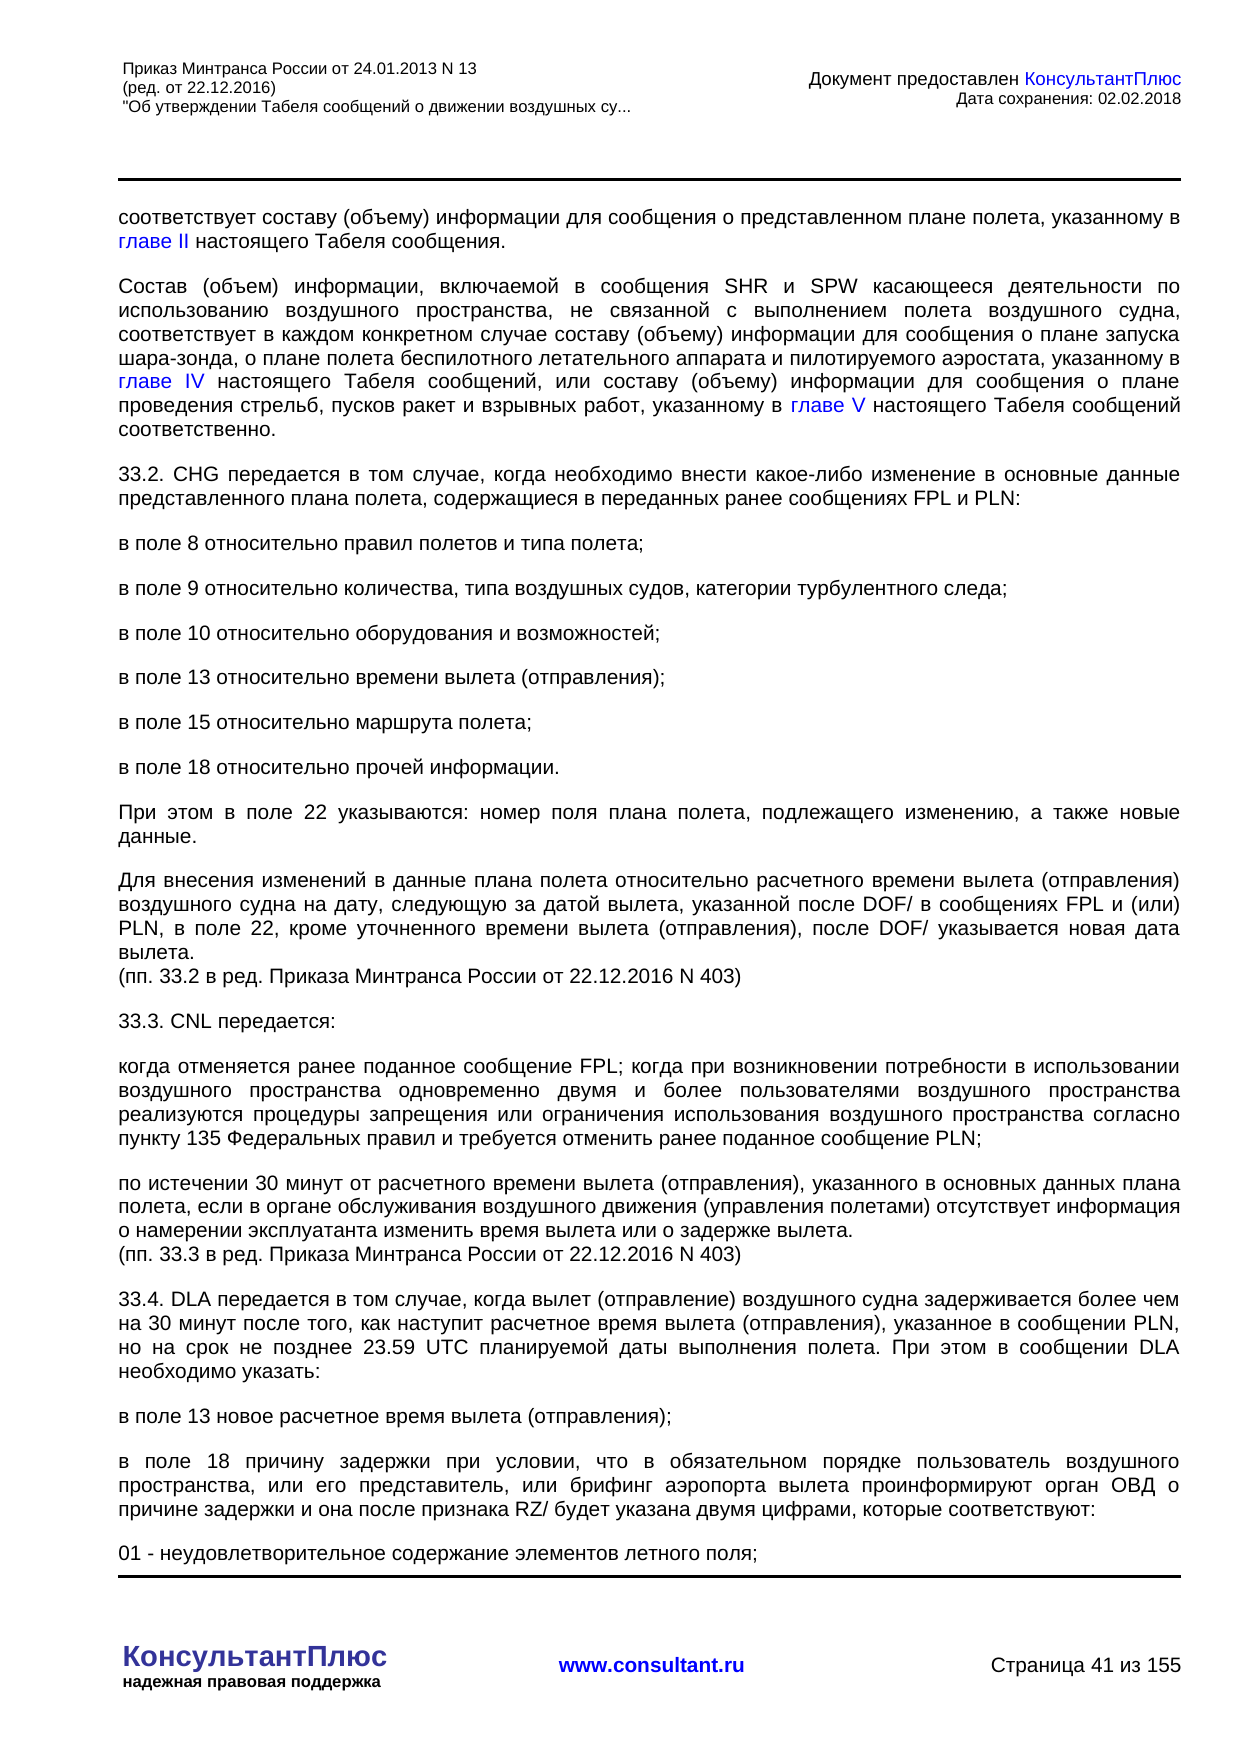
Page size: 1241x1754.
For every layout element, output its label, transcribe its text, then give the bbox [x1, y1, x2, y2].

text в поле 13 относительно времени вылета (отправления); [118, 665, 1181, 689]
text (пп. 33.3 в ред. Приказа Минтранса России от 22.12.2016 N 403) [118, 1242, 1181, 1266]
text 33.2. CHG передается в том случае, когда необходимо внести какое-либо изменение в основные данные представленного плана полета, содержащиеся в переданных ранее сообщениях FPL и PLN: [118, 462, 1181, 510]
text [118, 205, 1181, 253]
text в поле 15 относительно маршрута полета; [118, 710, 1181, 734]
text по истечении 30 минут от расчетного времени вылета (отправления), указанного в основных данных плана полета, если в органе обслуживания воздушного движения (управления полетами) отсутствует информация о намерении эксплуатанта изменить время вылета или о задержке вылета. [118, 1170, 1181, 1242]
text При этом в поле 22 указываются: номер поля плана полета, подлежащего изменению, а также новые данные. [118, 799, 1181, 847]
text в поле 8 относительно правил полетов и типа полета; [118, 531, 1181, 555]
text 01 - неудовлетворительное содержание элементов летного поля; [118, 1541, 1181, 1565]
text в поле 10 относительно оборудования и возможностей; [118, 620, 1181, 644]
text Для внесения изменений в данные плана полета относительно расчетного времени вылета (отправления) воздушного судна на дату, следующую за датой вылета, указанной после DOF/ в сообщениях FPL и (или) PLN, в поле 22, кроме уточненного времени вылета (отправления), после DOF/ указывается новая дата вылета. [118, 868, 1181, 964]
text в поле 18 относительно прочей информации. [118, 755, 1181, 779]
text в поле 18 причину задержки при условии, что в обязательном порядке пользователь воздушного пространства, или его представитель, или брифинг аэропорта вылета проинформируют орган ОВД о причине задержки и она после признака RZ/ будет указана двумя цифрами, которые соответствуют: [118, 1448, 1181, 1520]
text в поле 9 относительно количества, типа воздушных судов, категории турбулентного следа; [118, 576, 1181, 599]
text 33.4. DLA передается в том случае, когда вылет (отправление) воздушного судна задерживается более чем на 30 минут после того, как наступит расчетное время вылета (отправления), указанное в сообщении PLN, но на срок не позднее 23.59 UTC планируемой даты выполнения полета. При этом в сообщении DLA необходимо указать: [118, 1287, 1181, 1383]
text когда отменяется ранее поданное сообщение FPL; когда при возникновении потребности в использовании воздушного пространства одновременно двумя и более пользователями воздушного пространства реализуются процедуры запрещения или ограничения использования воздушного пространства согласно пункту 135 Федеральных правил и требуется отменить ранее поданное сообщение PLN; [118, 1054, 1181, 1149]
text 33.3. CNL передается: [118, 1009, 1181, 1033]
text Состав (объем) информации, включаемой в сообщения SHR и SPW касающееся деятельности по использованию воздушного пространства, не связанной с выполнением полета воздушного судна, соответствует в каждом конкретном случае составу (объему) информации для сообщения о плане запуска шара-зонда, о плане полета беспилотного летательного аппарата и пилотируемого аэростата, указанному в главе IV настоящего Табеля сообщений, или составу (объему) информации для сообщения о плане проведения стрельб, пусков ракет и взрывных работ, указанному в главе V настоящего Табеля сообщений соответственно. [118, 273, 1181, 441]
text (пп. 33.2 в ред. Приказа Минтранса России от 22.12.2016 N 403) [118, 964, 1181, 988]
text в поле 13 новое расчетное время вылета (отправления); [118, 1404, 1181, 1428]
